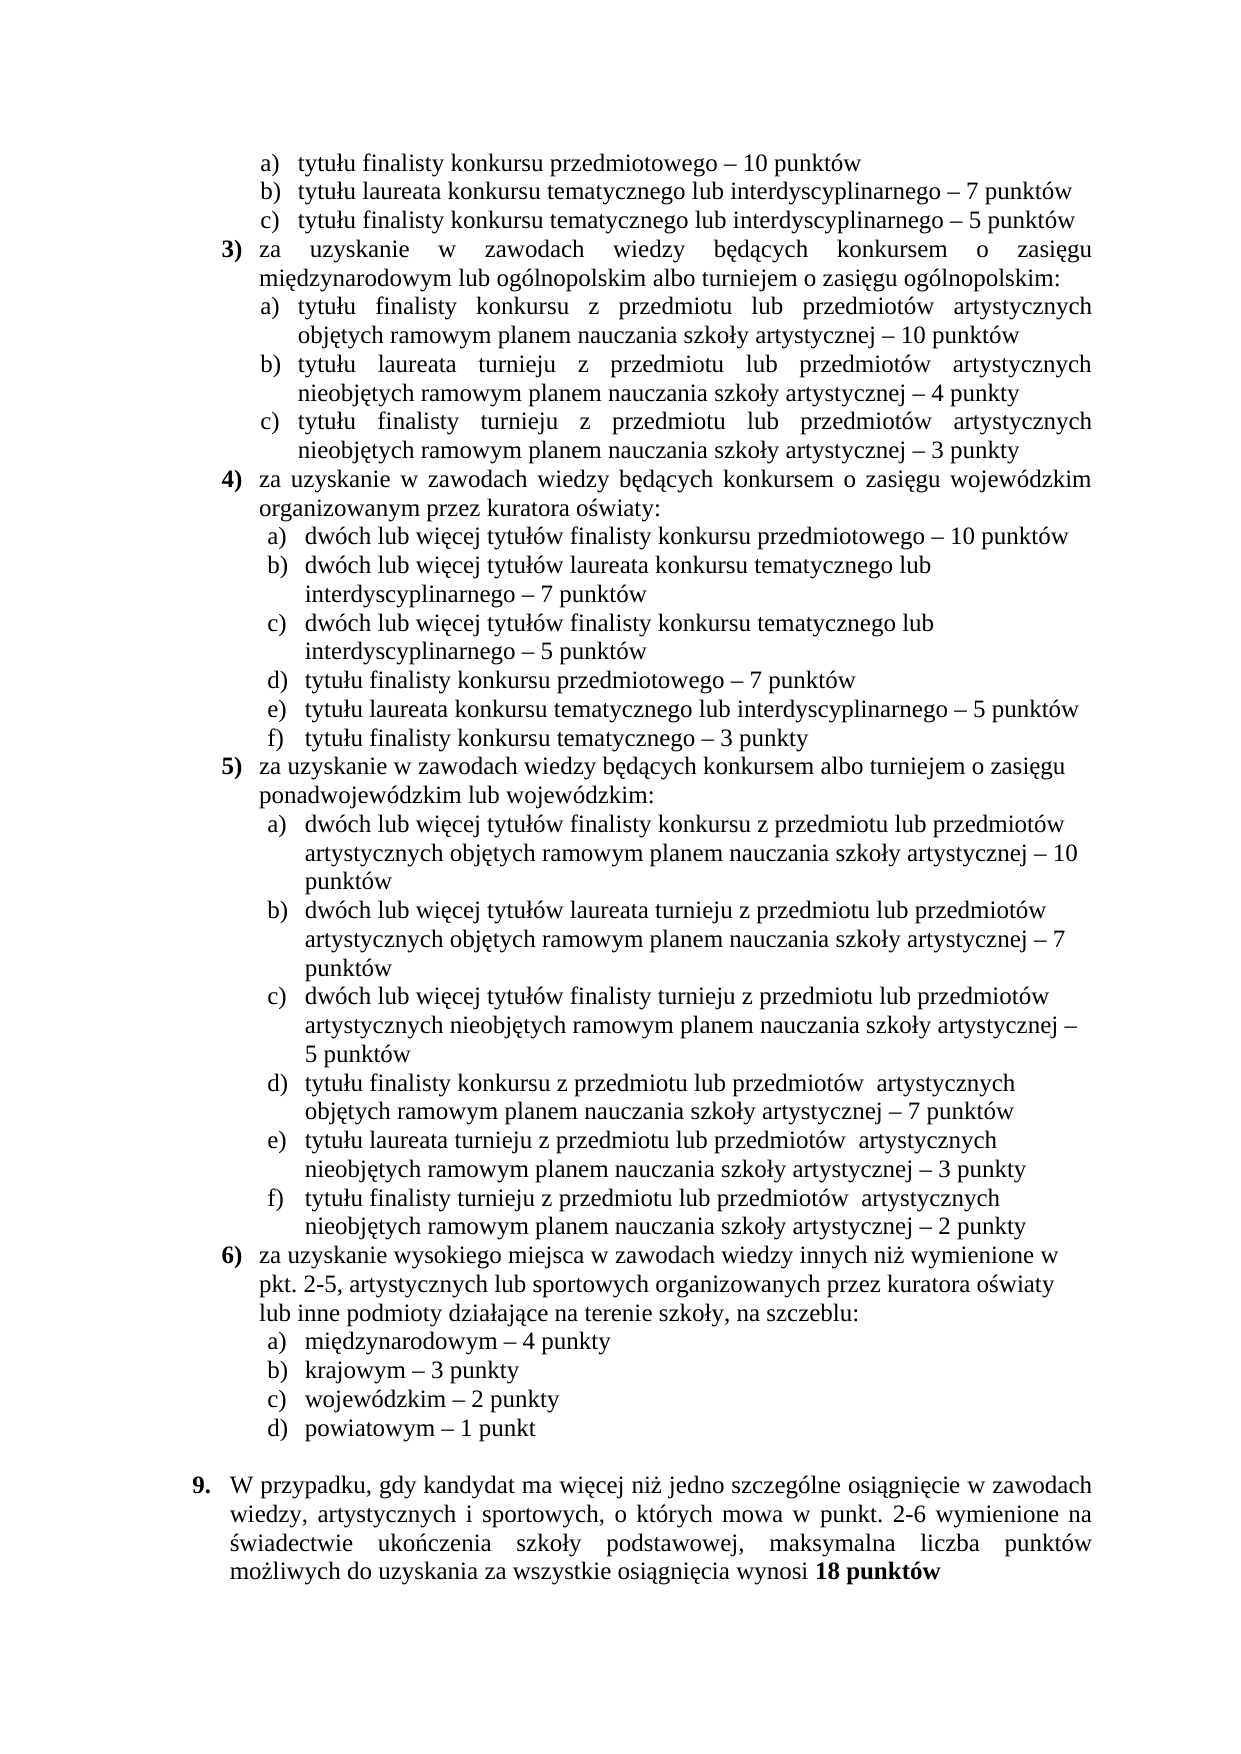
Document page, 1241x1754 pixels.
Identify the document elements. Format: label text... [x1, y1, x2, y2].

list za uzyskanie w zawodach wiedzy będących konkursem o zasięgu międzynarodowym lub ogólnopolskim albo turniejem o zasięgu ogólnopolskim: [221, 234, 1093, 291]
list W przypadku, gdy kandydat ma więcej niż jedno szczególne osiągnięcie w zawodach wiedzy, artystycznych i sportowych, o których mowa w punkt. 2-6 wymienione na świadectwie ukończenia szkoły podstawowej, maksymalna liczba punktów możliwych do uzyskania za wszystkie osiągnięcia wynosi 18 punktów [192, 1470, 1093, 1585]
list międzynarodowym – 4 punkty [267, 1326, 1093, 1355]
list tytułu finalisty konkursu z przedmiotu lub przedmiotów artystycznych objętych ramowym planem nauczania szkoły artystycznej – 10 punktów [260, 291, 1093, 349]
list tytułu finalisty konkursu z przedmiotu lub przedmiotów artystycznych objętych ramowym planem nauczania szkoły artystycznej – 7 punktów [267, 1068, 1093, 1125]
list dwóch lub więcej tytułów finalisty turnieju z przedmiotu lub przedmiotów artystycznych nieobjętych ramowym planem nauczania szkoły artystycznej – 5 punktów [267, 981, 1093, 1068]
list dwóch lub więcej tytułów laureata konkursu tematycznego lub interdyscyplinarnego – 7 punktów [267, 550, 1093, 608]
list tytułu laureata konkursu tematycznego lub interdyscyplinarnego – 5 punktów [267, 694, 1093, 723]
list za uzyskanie w zawodach wiedzy będących konkursem albo turniejem o zasięgu ponadwojewódzkim lub wojewódzkim: [221, 751, 1093, 809]
list tytułu finalisty konkursu tematycznego – 3 punkty [267, 723, 1093, 751]
list dwóch lub więcej tytułów finalisty konkursu tematycznego lub interdyscyplinarnego – 5 punktów [267, 608, 1093, 665]
list za uzyskanie wysokiego miejsca w zawodach wiedzy innych niż wymienione w pkt. 2-5, artystycznych lub sportowych organizowanych przez kuratora oświaty lub inne podmioty działające na terenie szkoły, na szczeblu: [221, 1240, 1093, 1326]
list tytułu laureata turnieju z przedmiotu lub przedmiotów artystycznych nieobjętych ramowym planem nauczania szkoły artystycznej – 3 punkty [267, 1125, 1093, 1183]
list tytułu finalisty konkursu przedmiotowego – 7 punktów [267, 665, 1093, 694]
list wojewódzkim – 2 punkty [267, 1384, 1093, 1413]
list powiatowym – 1 punkt [267, 1413, 1093, 1441]
list tytułu finalisty konkursu tematycznego lub interdyscyplinarnego – 5 punktów [260, 205, 1093, 234]
list za uzyskanie w zawodach wiedzy będących konkursem o zasięgu wojewódzkim organizowanym przez kuratora oświaty: [221, 464, 1093, 521]
list tytułu finalisty turnieju z przedmiotu lub przedmiotów artystycznych nieobjętych ramowym planem nauczania szkoły artystycznej – 2 punkty [267, 1183, 1093, 1240]
list tytułu finalisty turnieju z przedmiotu lub przedmiotów artystycznych nieobjętych ramowym planem nauczania szkoły artystycznej – 3 punkty [260, 406, 1093, 464]
list tytułu finalisty konkursu przedmiotowego – 10 punktów [260, 148, 1093, 176]
list tytułu laureata konkursu tematycznego lub interdyscyplinarnego – 7 punktów [260, 176, 1093, 205]
list dwóch lub więcej tytułów finalisty konkursu z przedmiotu lub przedmiotów artystycznych objętych ramowym planem nauczania szkoły artystycznej – 10 punktów [267, 809, 1093, 895]
list dwóch lub więcej tytułów finalisty konkursu przedmiotowego – 10 punktów [267, 521, 1093, 550]
list dwóch lub więcej tytułów laureata turnieju z przedmiotu lub przedmiotów artystycznych objętych ramowym planem nauczania szkoły artystycznej – 7 punktów [267, 895, 1093, 981]
list tytułu laureata turnieju z przedmiotu lub przedmiotów artystycznych nieobjętych ramowym planem nauczania szkoły artystycznej – 4 punkty [260, 349, 1093, 406]
list krajowym – 3 punkty [267, 1355, 1093, 1384]
